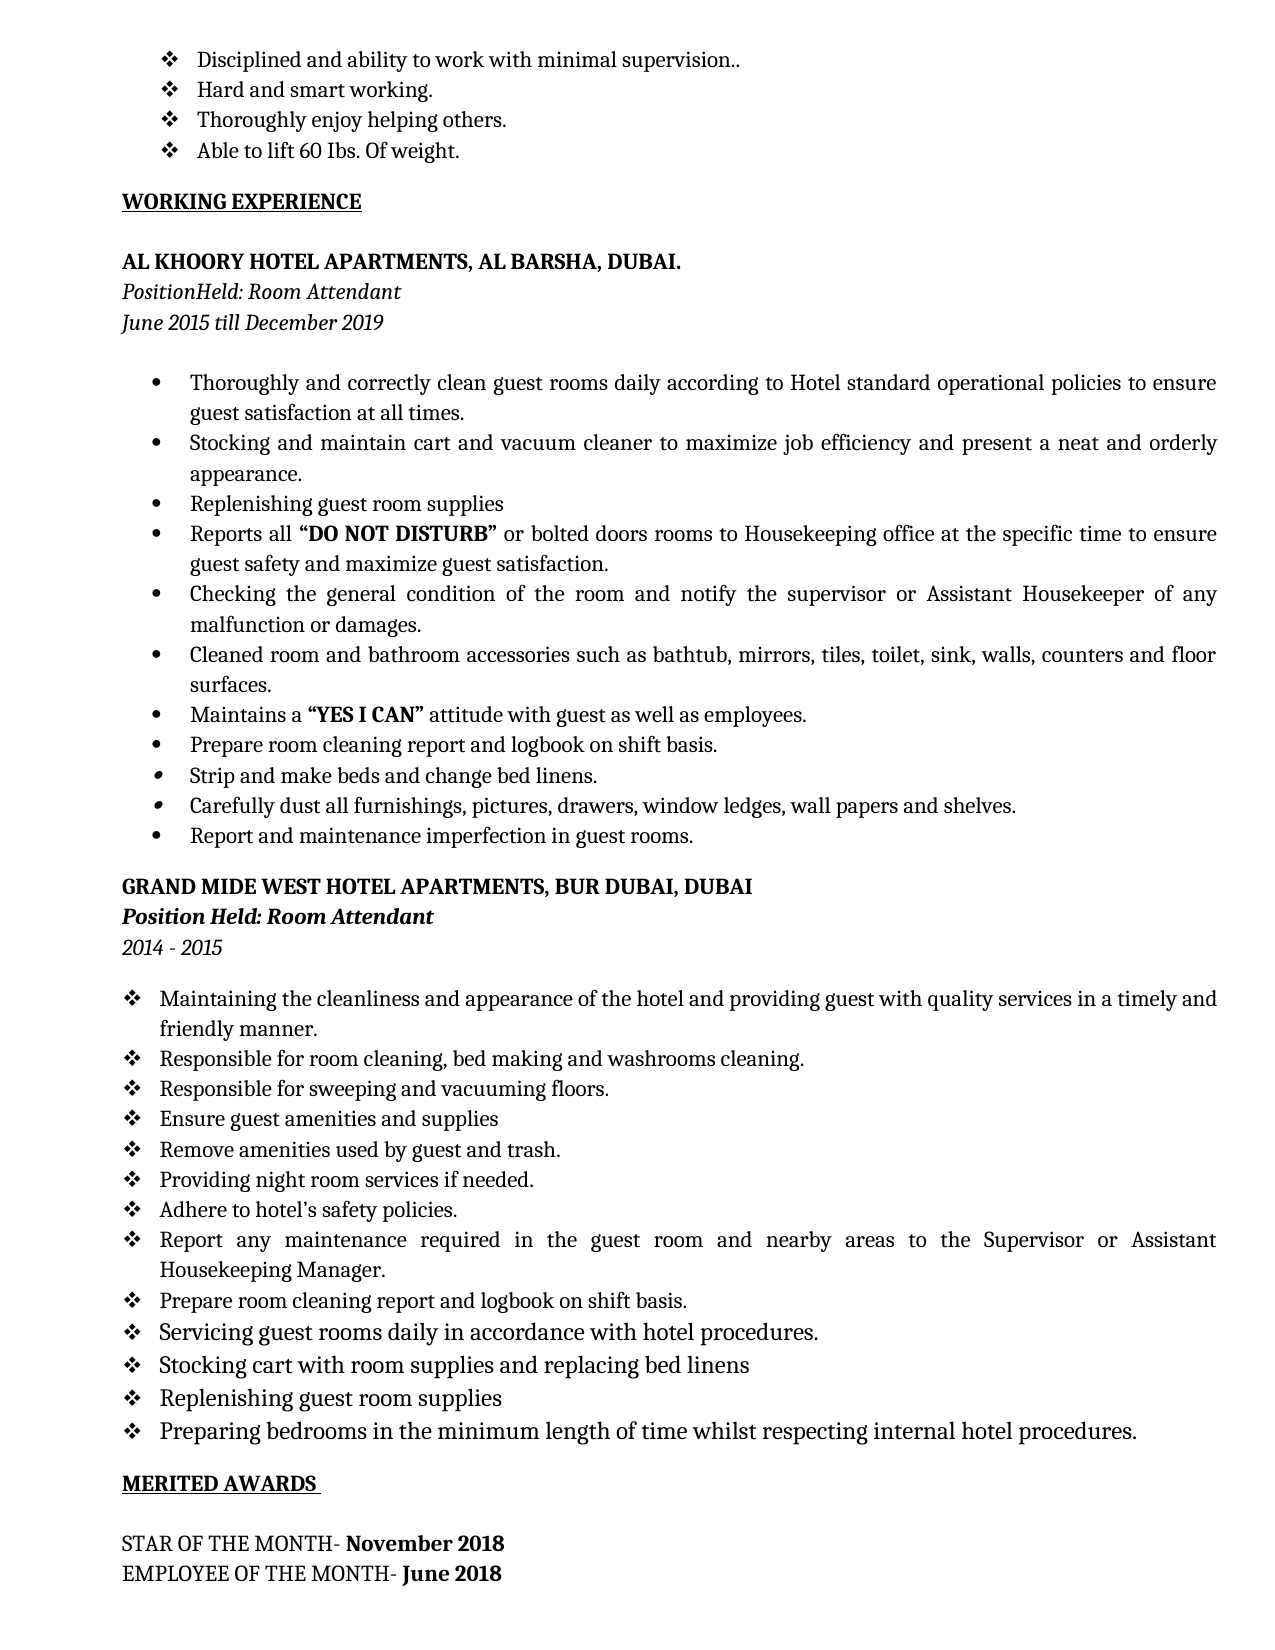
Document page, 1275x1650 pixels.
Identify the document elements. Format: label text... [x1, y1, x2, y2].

text GRAND MIDE WEST HOTEL APARTMENTS, BUR DUBAI, DUBAI [47, 874, 1219, 900]
list Replenishing guest room supplies [152, 491, 1219, 517]
list Strip and make beds and change bed linens. [152, 762, 1219, 789]
list Disciplined and ability to work with minimal supervision.. [159, 47, 1219, 73]
list Ensure guest amenities and supplies [122, 1106, 1219, 1133]
list Able to lift 60 Ibs. Of weight. [159, 137, 1219, 164]
list Cleaned room and bathroom accessories such as bathtub, mirrors, tiles, toilet, sink, walls, counters and floor surfaces. [152, 642, 1219, 698]
list Preparing bedrooms in the minimum length of time whilst respecting internal hotel procedures. [122, 1417, 1219, 1446]
list Stocking cart with room supplies and replacing bed linens [122, 1351, 1219, 1379]
list Stocking and maintain cart and vacuum cleaner to maximize job efficiency and present a neat and orderly appearance. [152, 430, 1219, 487]
list Remove amenities used by guest and trash. [122, 1136, 1219, 1163]
text June 2015 till December 2019 [122, 309, 1219, 336]
list Report and maintenance imperfection in guest rooms. [152, 823, 1219, 849]
list Responsible for sweeping and vacuuming floors. [122, 1076, 1219, 1102]
list Providing night room services if needed. [122, 1167, 1219, 1193]
text 2014 - 2015 [47, 934, 1219, 961]
list Checking the general condition of the room and notify the supervisor or Assistant Housekeeper of any malfunction or damages. [152, 581, 1219, 638]
list Prepare room cleaning report and logbook on shift basis. [152, 732, 1219, 759]
list Responsible for room cleaning, bed making and washrooms cleaning. [122, 1046, 1219, 1072]
list Maintains a “YES I CAN” attitude with guest as well as employees. [152, 702, 1219, 728]
list Adhere to hotel’s safety policies. [122, 1197, 1219, 1223]
list Maintaining the cleanliness and appearance of the hotel and providing guest with quality services in a timely and friendly manner. [122, 985, 1219, 1042]
text PositionHeld: Room Attendant [122, 279, 1219, 306]
list Report any maintenance required in the guest room and nearby areas to the Supervisor or Assistant Housekeeping Manager. [122, 1227, 1219, 1284]
text EMPLOYEE OF THE MONTH- June 2018 [47, 1561, 1219, 1588]
text Position Held: Room Attendant [47, 904, 1219, 931]
list Prepare room cleaning report and logbook on shift basis. [122, 1287, 1219, 1314]
list Replenishing guest room supplies [122, 1384, 1219, 1412]
text WORKING EXPERIENCE [47, 188, 1219, 215]
list Thoroughly and correctly clean guest rooms daily according to Hotel standard operational policies to ensure guest satisfaction at all times. [152, 370, 1219, 426]
text AL KHOORY HOTEL APARTMENTS, AL BARSHA, DUBAI. [47, 249, 1219, 275]
text MERITED AWARDS [47, 1471, 1219, 1497]
list Reports all “DO NOT DISTURB” or bolted doors rooms to Housekeeping office at the specific time to ensure guest safety and maximize guest satisfaction. [152, 521, 1219, 577]
list Hard and smart working. [159, 77, 1219, 103]
list Servicing guest rooms daily in accordance with hotel procedures. [122, 1318, 1219, 1346]
text STAR OF THE MONTH- November 2018 [47, 1531, 1219, 1557]
list Thoroughly enjoy helping others. [159, 107, 1219, 134]
list Carefully dust all furnishings, pictures, drawers, window ledges, wall papers and shelves. [152, 793, 1219, 819]
